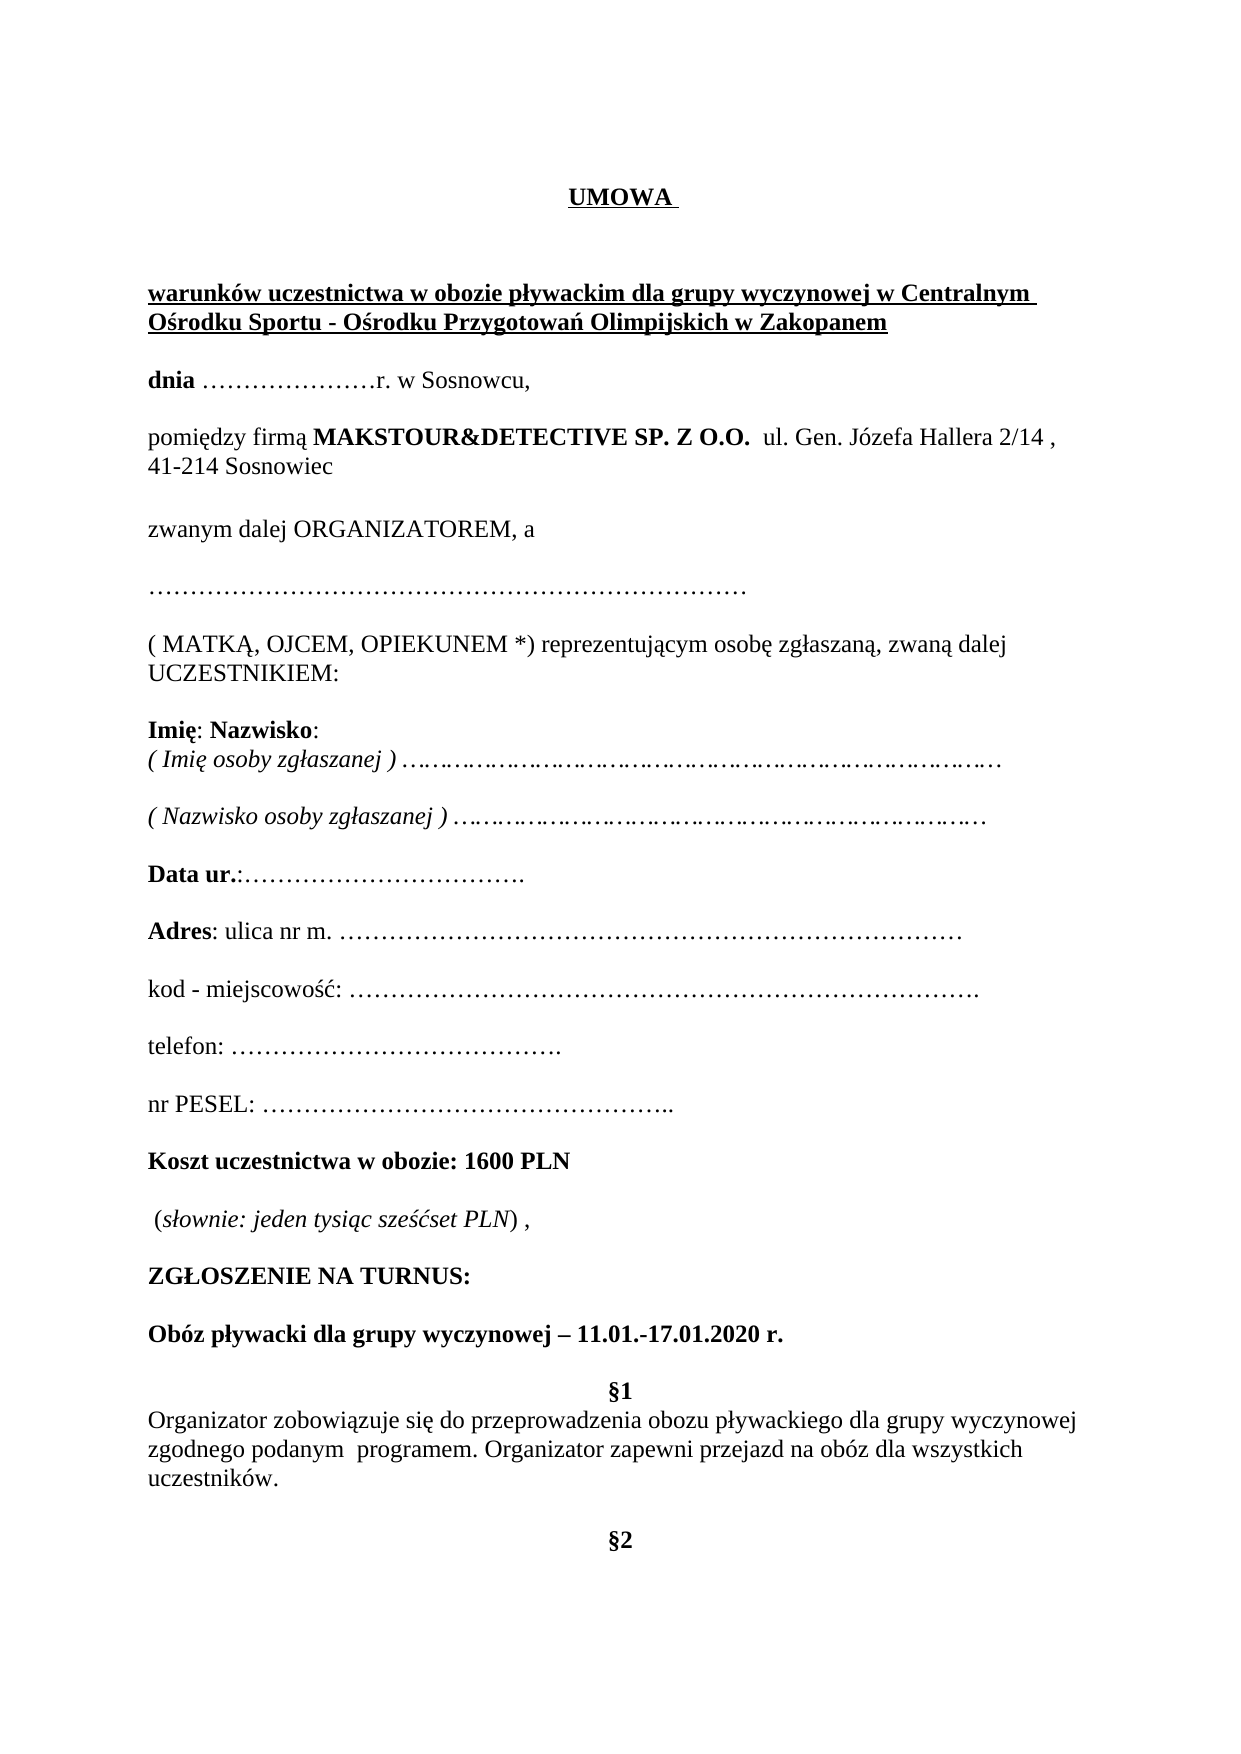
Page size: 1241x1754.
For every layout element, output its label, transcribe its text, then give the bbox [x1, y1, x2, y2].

text Koszt uczestnictwa w obozie: 1600 PLN [148, 1146, 1093, 1175]
text §2 [148, 1525, 1093, 1554]
text (słownie: jeden tysiąc sześćset PLN) , [148, 1204, 1093, 1233]
text Obóz pływacki dla grupy wyczynowej – 11.01.-17.01.2020 r. [148, 1319, 1093, 1348]
text dnia …………………r. w Sosnowcu, [148, 365, 1093, 393]
text ( MATKĄ, OJCEM, OPIEKUNEM *) reprezentującym osobę zgłaszaną, zwaną dalej UCZESTNIKIEM: [148, 629, 1093, 686]
text ( Nazwisko osoby zgłaszanej ) ……………………………………………………………… [148, 801, 1093, 830]
text Imię: Nazwisko: [148, 715, 1093, 744]
text pomiędzy firmą MAKSTOUR&DETECTIVE SP. Z O.O. ul. Gen. Józefa Hallera 2/14 , [148, 422, 1093, 451]
text kod - miejscowość: …………………………………………………………………. [148, 974, 1093, 1003]
text warunków uczestnictwa w obozie pływackim dla grupy wyczynowej w Centralnym Ośrodku Sportu - Ośrodku Przygotowań Olimpijskich w Zakopanem [148, 278, 1093, 336]
text 41-214 Sosnowiec [148, 451, 1093, 480]
text ZGŁOSZENIE NA TURNUS: [148, 1261, 1093, 1290]
text ( Imię osoby zgłaszanej ) ……………………………………………………………………… [148, 744, 1093, 773]
text zwanym dalej ORGANIZATOREM, a [148, 514, 1093, 543]
text ……………………………………………………………… [148, 571, 1093, 600]
text Adres: ulica nr m. ………………………………………………………………… [148, 916, 1093, 945]
text UMOWA [148, 182, 1093, 210]
text telefon: …………………………………. [148, 1031, 1093, 1060]
text Data ur.:……………………………. [148, 859, 1093, 888]
text Organizator zobowiązuje się do przeprowadzenia obozu pływackiego dla grupy wyczynowej [148, 1405, 1093, 1434]
text zgodnego podanym programem. Organizator zapewni przejazd na obóz dla wszystkich uczestników. [148, 1434, 1093, 1491]
text nr PESEL: ………………………………………….. [148, 1089, 1093, 1118]
text §1 [148, 1376, 1093, 1405]
